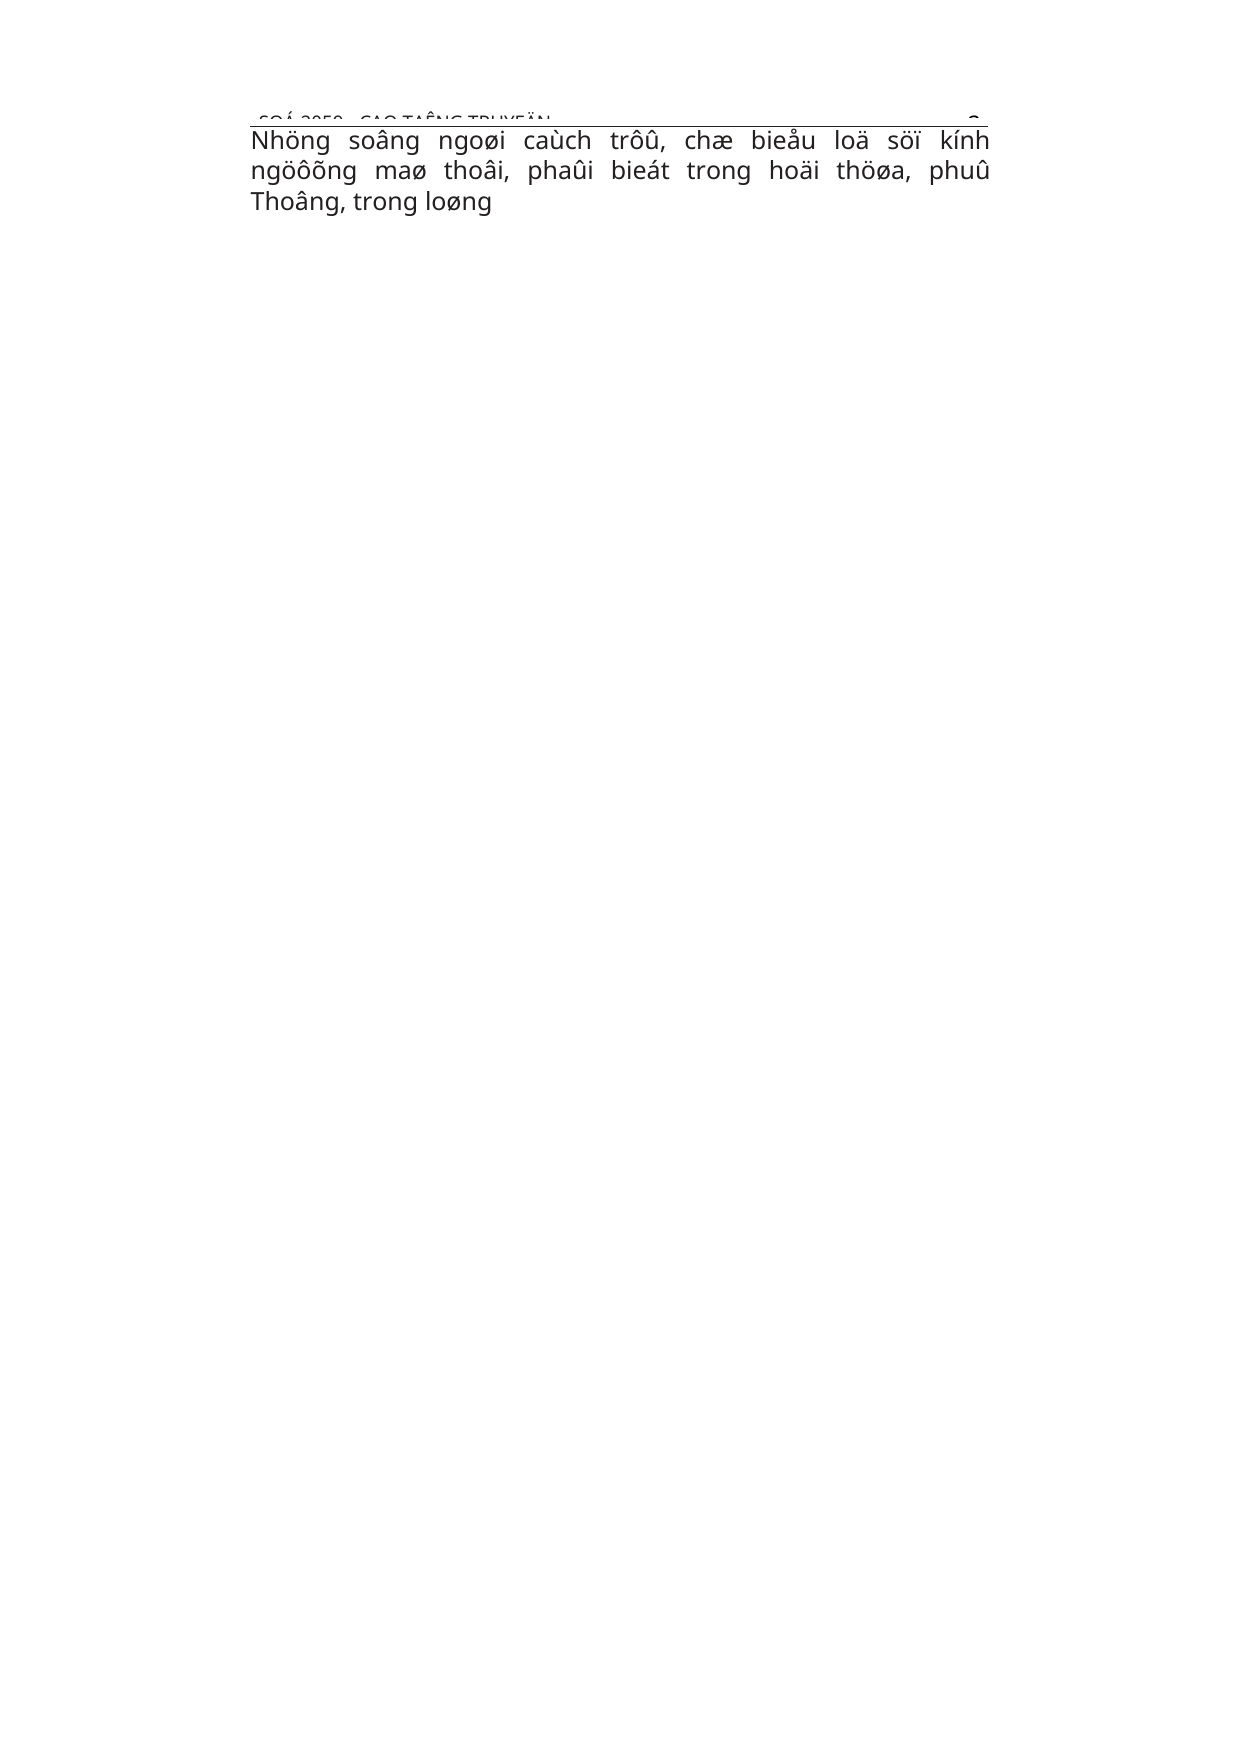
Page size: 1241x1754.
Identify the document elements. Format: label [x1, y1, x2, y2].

text [250, 125, 990, 218]
